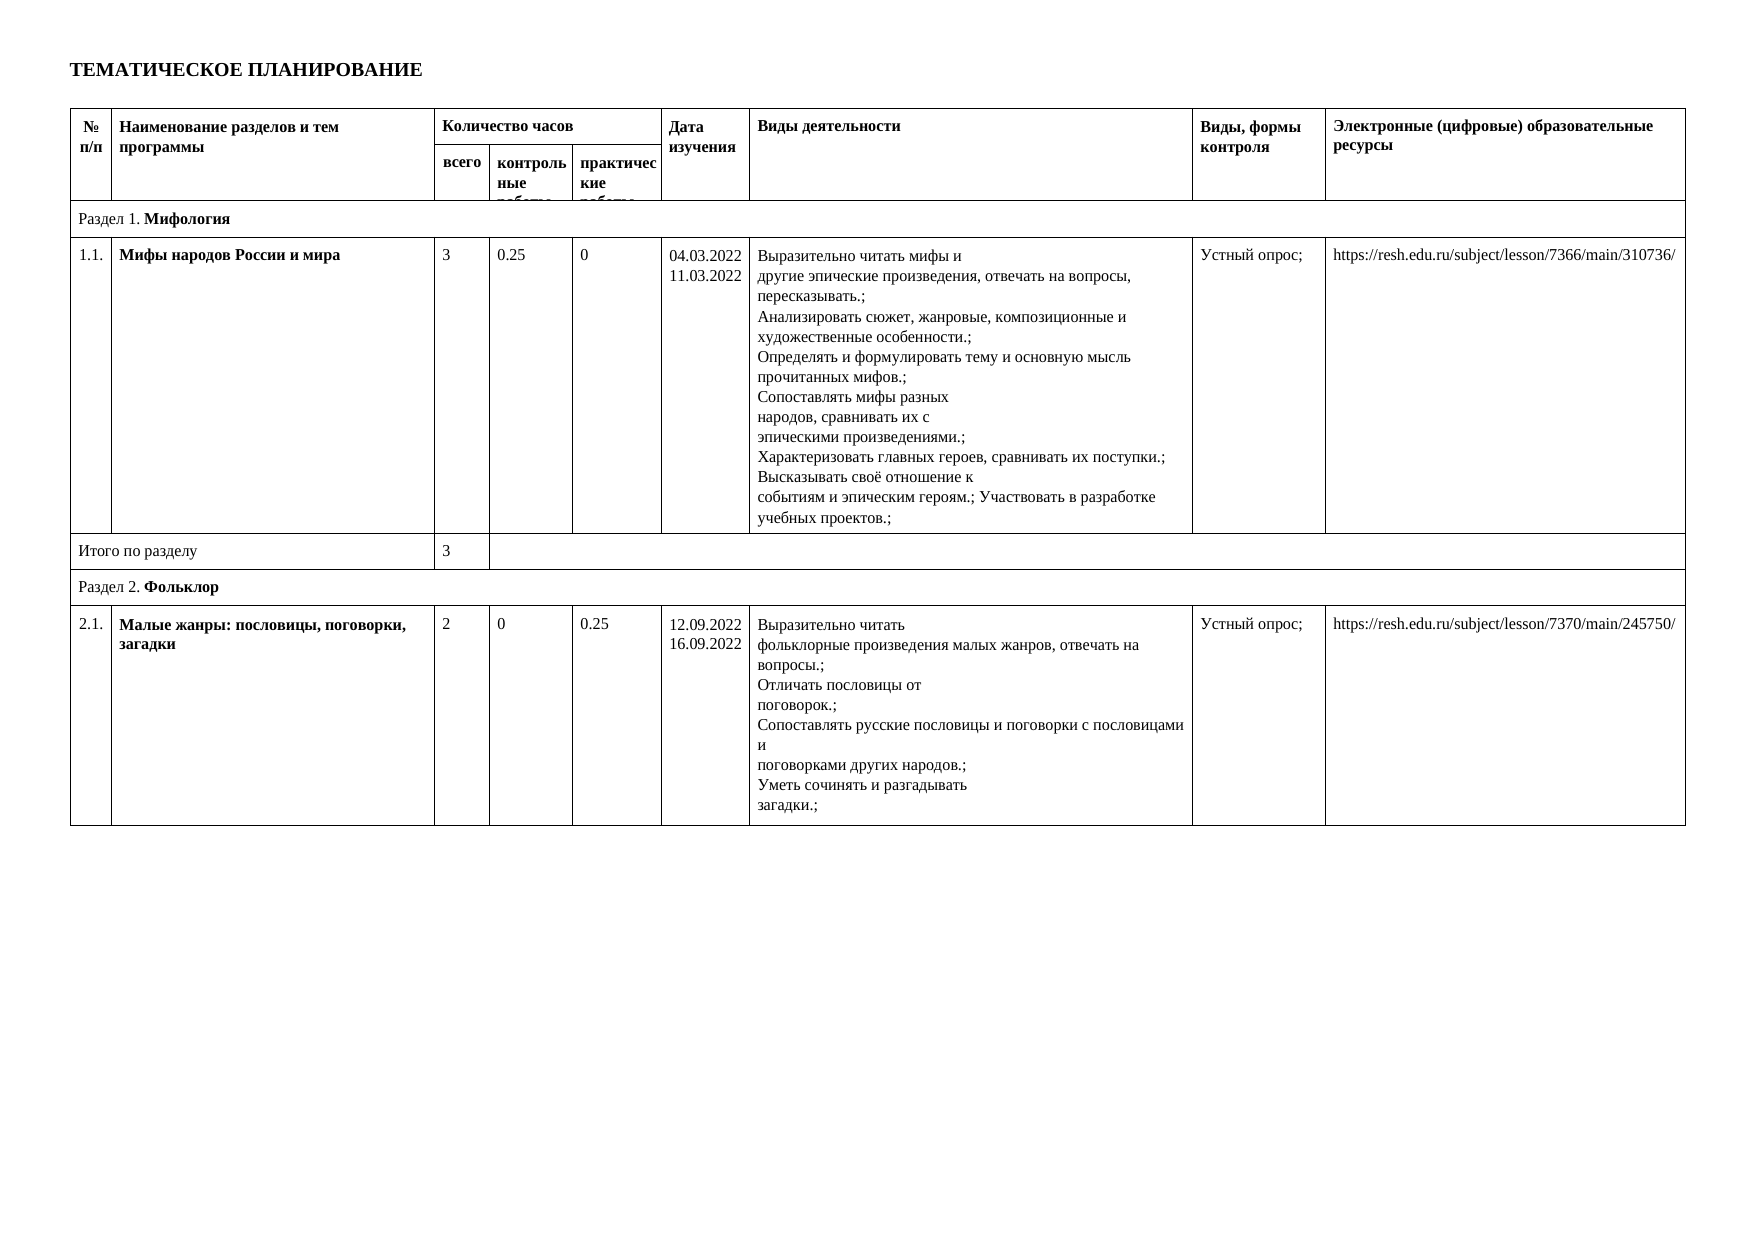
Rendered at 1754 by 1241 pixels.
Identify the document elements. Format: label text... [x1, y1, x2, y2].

table_cell 2 [435, 606, 489, 824]
table_header Дата изучения [662, 109, 749, 200]
table_cell 0 [573, 238, 661, 533]
text ТЕМАТИЧЕСКОЕ ПЛАНИРОВАНИЕ [69, 59, 1687, 81]
table_header Наименование разделов и тем программы [112, 109, 434, 200]
table_cell 04.03.2022 11.03.2022 [662, 238, 749, 533]
table_cell Раздел 2. Фольклор [71, 570, 1685, 605]
table_header Виды, формы контроля [1193, 109, 1325, 200]
table_cell Выразительно читать мифы и другие эпические произведения, отвечать на вопросы, пересказывать.; Анализировать сюжет, жанровые, композиционные и художественные особенности.; Определять и формулировать тему и основную мысль прочитанных мифов.; Сопоставлять мифы разных народов, сравнивать их с эпическими произведениями.; Характеризовать главных героев, сравнивать их поступки.; Высказывать своё отношение к событиям и эпическим героям.; Участвовать в разработке учебных проектов.; [750, 238, 1192, 533]
table_cell 0.25 [573, 606, 661, 824]
table_cell Итого по разделу [71, 534, 434, 569]
table_cell Выразительно читать фольклорные произведения малых жанров, отвечать на вопросы.; Отличать пословицы от поговорок.; Сопоставлять русские пословицы и поговорки с пословицами и поговорками других народов.; Уметь сочинять и разгадывать загадки.; [750, 606, 1192, 824]
table_cell 0.25 [490, 238, 572, 533]
table_cell 3 [435, 238, 489, 533]
table_cell практические работы [573, 145, 661, 200]
table_cell https://resh.edu.ru/subject/lesson/7366/main/310736/ [1326, 238, 1685, 533]
table_cell контрольные работы [490, 145, 572, 200]
table_header № п/п [71, 109, 111, 200]
table_cell 0 [490, 606, 572, 824]
table_cell [490, 534, 1685, 569]
table_cell 1.1. [71, 238, 111, 533]
table_cell Устный опрос; [1193, 238, 1325, 533]
table_header Виды деятельности [750, 109, 1192, 200]
table_cell Устный опрос; [1193, 606, 1325, 824]
table_cell 12.09.2022 16.09.2022 [662, 606, 749, 824]
table_header Количество часов [435, 109, 661, 144]
table_cell Мифы народов России и мира [112, 238, 434, 533]
table_cell 3 [435, 534, 489, 569]
table_cell https://resh.edu.ru/subject/lesson/7370/main/245750/ [1326, 606, 1685, 824]
table_header Электронные (цифровые) образовательные ресурсы [1326, 109, 1685, 200]
table_cell 2.1. [71, 606, 111, 824]
table_cell всего [435, 145, 489, 200]
table_cell Малые жанры: пословицы, поговорки, загадки [112, 606, 434, 824]
table_cell Раздел 1. Мифология [71, 201, 1685, 237]
